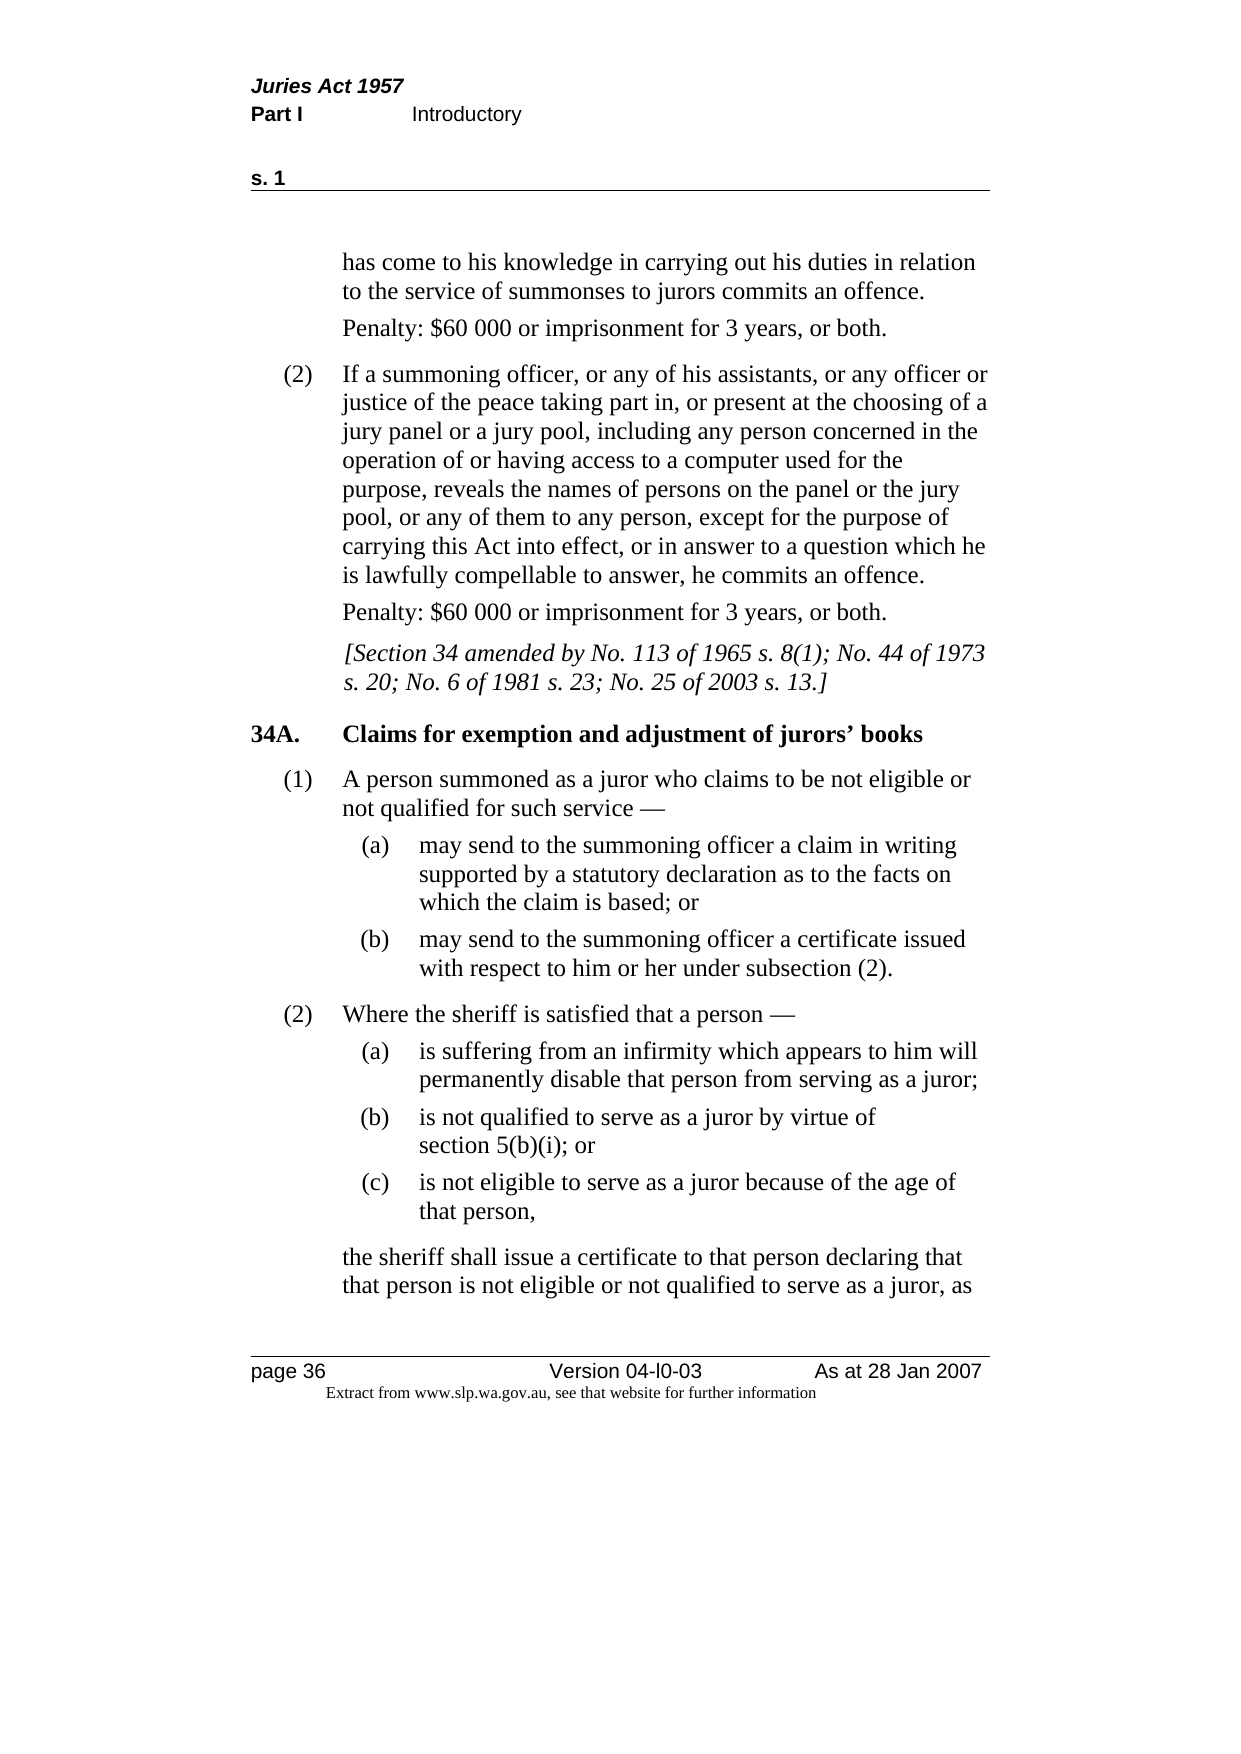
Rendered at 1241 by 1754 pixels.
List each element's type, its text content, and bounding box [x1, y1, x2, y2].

text (2) If a summoning officer, or any of his assistants, or any officer or justice of the peace taking part in, or present at the choosing of a jury panel or a jury pool, including any person concerned in the operation of or having access to a computer used for the purpose, reveals the names of persons on the panel or the jury pool, or any of them to any person, except for the purpose of carrying this Act into effect, or in answer to a question which he is lawfully compellable to answer, he commits an offence. [251, 359, 990, 589]
text (a) may send to the summoning officer a claim in writing supported by a statutory declaration as to the facts on which the claim is based; or [251, 830, 990, 916]
text Penalty: $60 000 or imprisonment for 3 years, or both. [251, 313, 990, 342]
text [251, 1242, 990, 1299]
text (b) may send to the summoning officer a certificate issued with respect to him or her under subsection (2). [251, 924, 990, 982]
text Penalty: $60 000 or imprisonment for 3 years, or both. [251, 597, 990, 626]
text (1) A person summoned as a juror who claims to be not eligible or not qualified for such service — [251, 764, 990, 822]
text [251, 247, 990, 305]
text (a) is suffering from an infirmity which appears to him will permanently disable that person from serving as a juror; [251, 1036, 990, 1093]
text (c) is not eligible to serve as a juror because of the age of that person, [251, 1167, 990, 1225]
text (2) Where the sheriff is satisfied that a person — [251, 999, 990, 1027]
text (b) is not qualified to serve as a juror by virtue of section 5(b)(i); or [251, 1102, 990, 1159]
text [Section 34 amended by No. 113 of 1965 s. 8(1); No. 44 of 1973 s. 20; No. 6 of 1981 s. 23; No. 25 of 2003 s. 13.] [251, 638, 990, 696]
subtitle 34A. Claims for exemption and adjustment of jurors’ books [251, 719, 990, 747]
